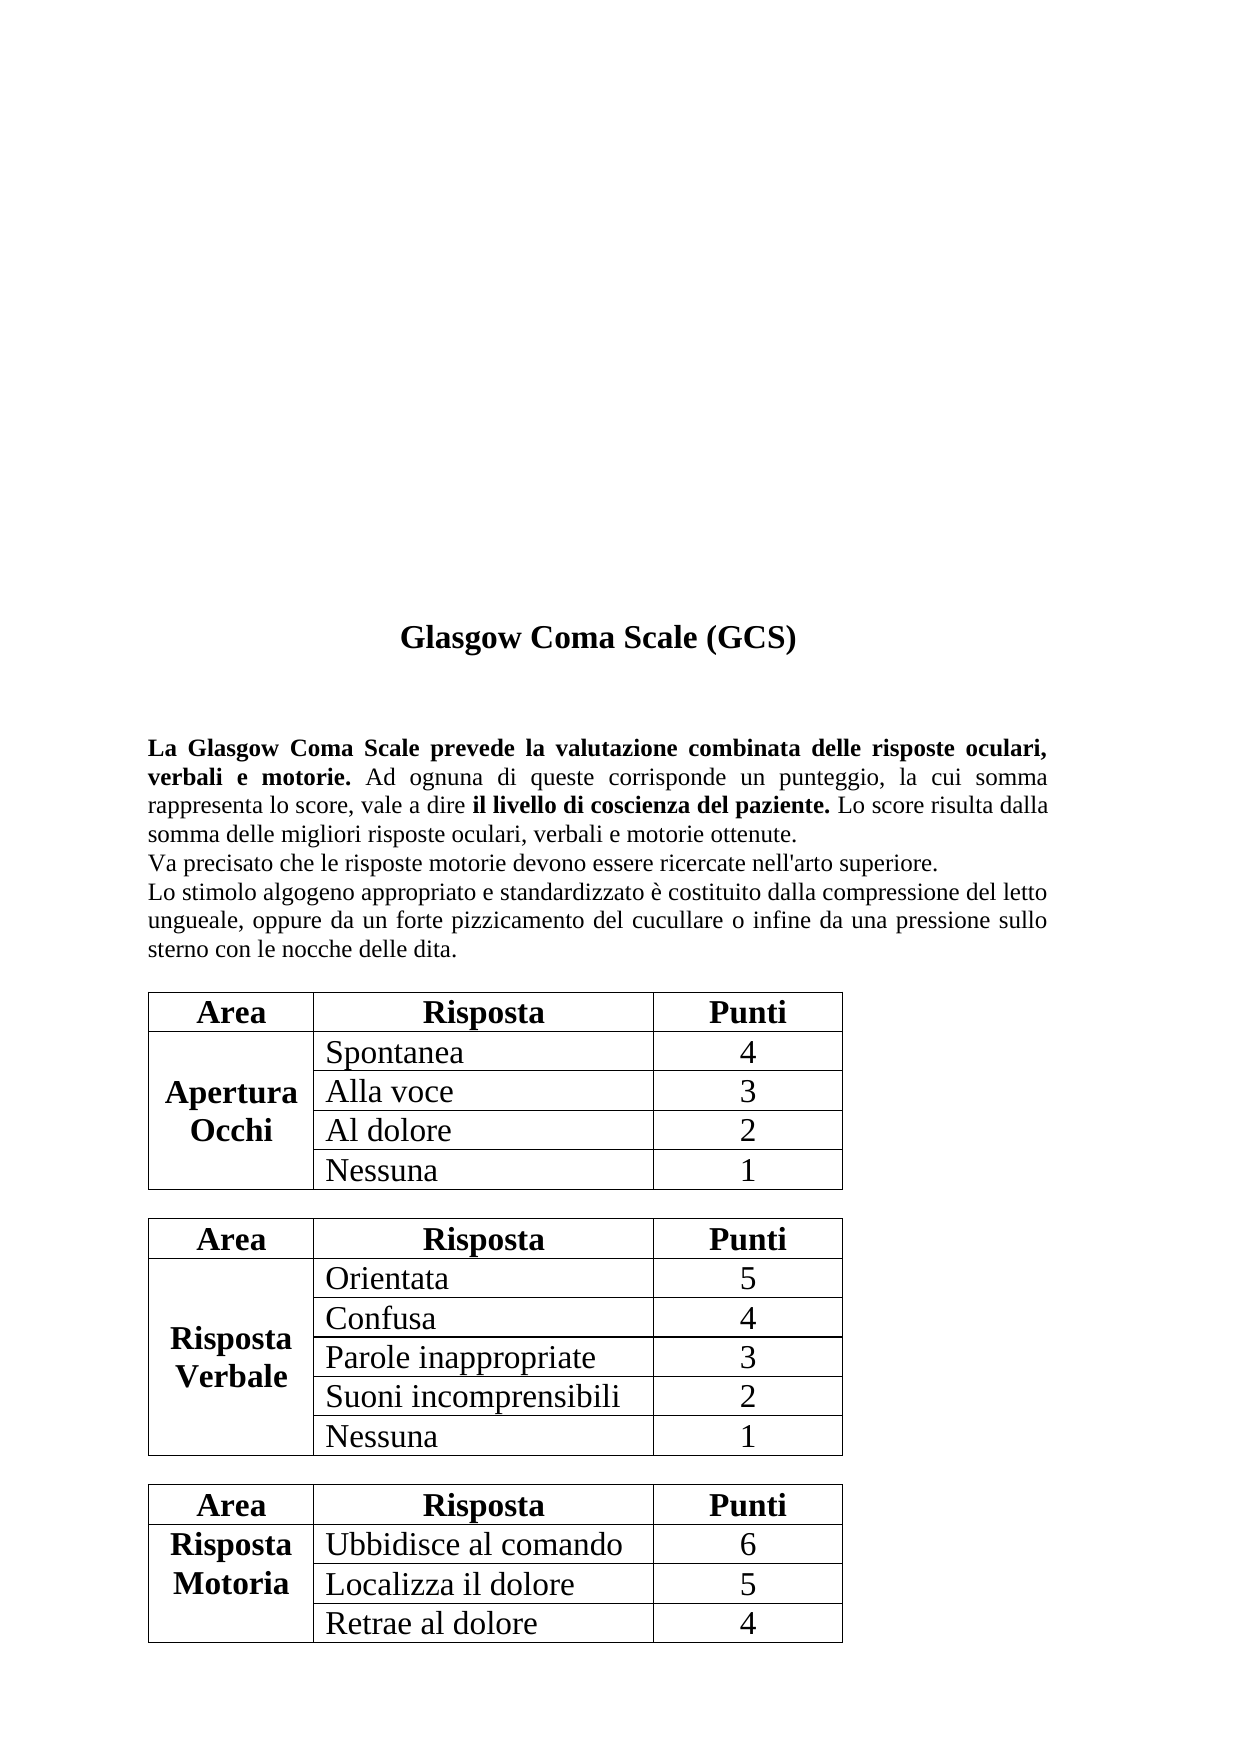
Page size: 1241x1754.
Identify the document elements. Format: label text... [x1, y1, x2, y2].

text Lo stimolo algogeno appropriato e standardizzato è costituito dalla compressione del letto ungueale, oppure da un forte pizzicamento del cucullare o infine da una pressione sullo sterno con le nocche delle dita. [148, 877, 1048, 963]
table_cell Localizza il dolore [314, 1564, 653, 1602]
text Glasgow Coma Scale (GCS) [148, 618, 1048, 656]
table_cell Alla voce [314, 1071, 653, 1110]
table_cell 2 [654, 1111, 842, 1149]
table_cell Spontanea [314, 1032, 653, 1070]
table_header Area [149, 993, 313, 1031]
table_cell Risposta Verbale [149, 1259, 313, 1454]
table_cell 4 [654, 1298, 842, 1336]
table_header Punti [654, 1485, 842, 1524]
table_cell Nessuna [314, 1416, 653, 1454]
table_cell 3 [654, 1071, 842, 1110]
table_header Risposta [314, 993, 653, 1031]
table_cell Retrae al dolore [314, 1604, 653, 1642]
text Va precisato che le risposte motorie devono essere ricercate nell'arto superiore. [148, 848, 1048, 877]
table_header Area [149, 1219, 313, 1258]
table_cell Al dolore [314, 1111, 653, 1149]
table_cell 1 [654, 1416, 842, 1454]
table_cell Nessuna [314, 1150, 653, 1188]
table_cell 5 [654, 1564, 842, 1602]
table_header Punti [654, 1219, 842, 1258]
table_cell Parole inappropriate [314, 1338, 653, 1376]
table_cell Suoni incomprensibili [314, 1377, 653, 1415]
table_header Risposta [314, 1219, 653, 1258]
table_cell 1 [654, 1150, 842, 1188]
table_cell Ubbidisce al comando [314, 1525, 653, 1563]
table_cell 2 [654, 1377, 842, 1415]
table_cell Apertura Occhi [149, 1032, 313, 1188]
table_header Risposta [314, 1485, 653, 1524]
table_cell 4 [654, 1032, 842, 1070]
table_header Punti [654, 993, 842, 1031]
table_cell 3 [654, 1338, 842, 1376]
table_cell Risposta Motoria [149, 1525, 313, 1642]
table_header Area [149, 1485, 313, 1524]
table_cell 6 [654, 1525, 842, 1563]
table_cell Confusa [314, 1298, 653, 1336]
table_cell Orientata [314, 1259, 653, 1297]
table_cell 4 [654, 1604, 842, 1642]
text prevede la valutazione combinata delle risposte oculari, verbali e motorie. Ad ognuna di queste corrisponde un punteggio, la cui somma rappresenta lo score, vale a dire il livello di coscienza del paziente. Lo score risulta dalla somma delle migliori risposte oculari, verbali e motorie ottenute. [148, 733, 1048, 848]
table_cell 5 [654, 1259, 842, 1297]
